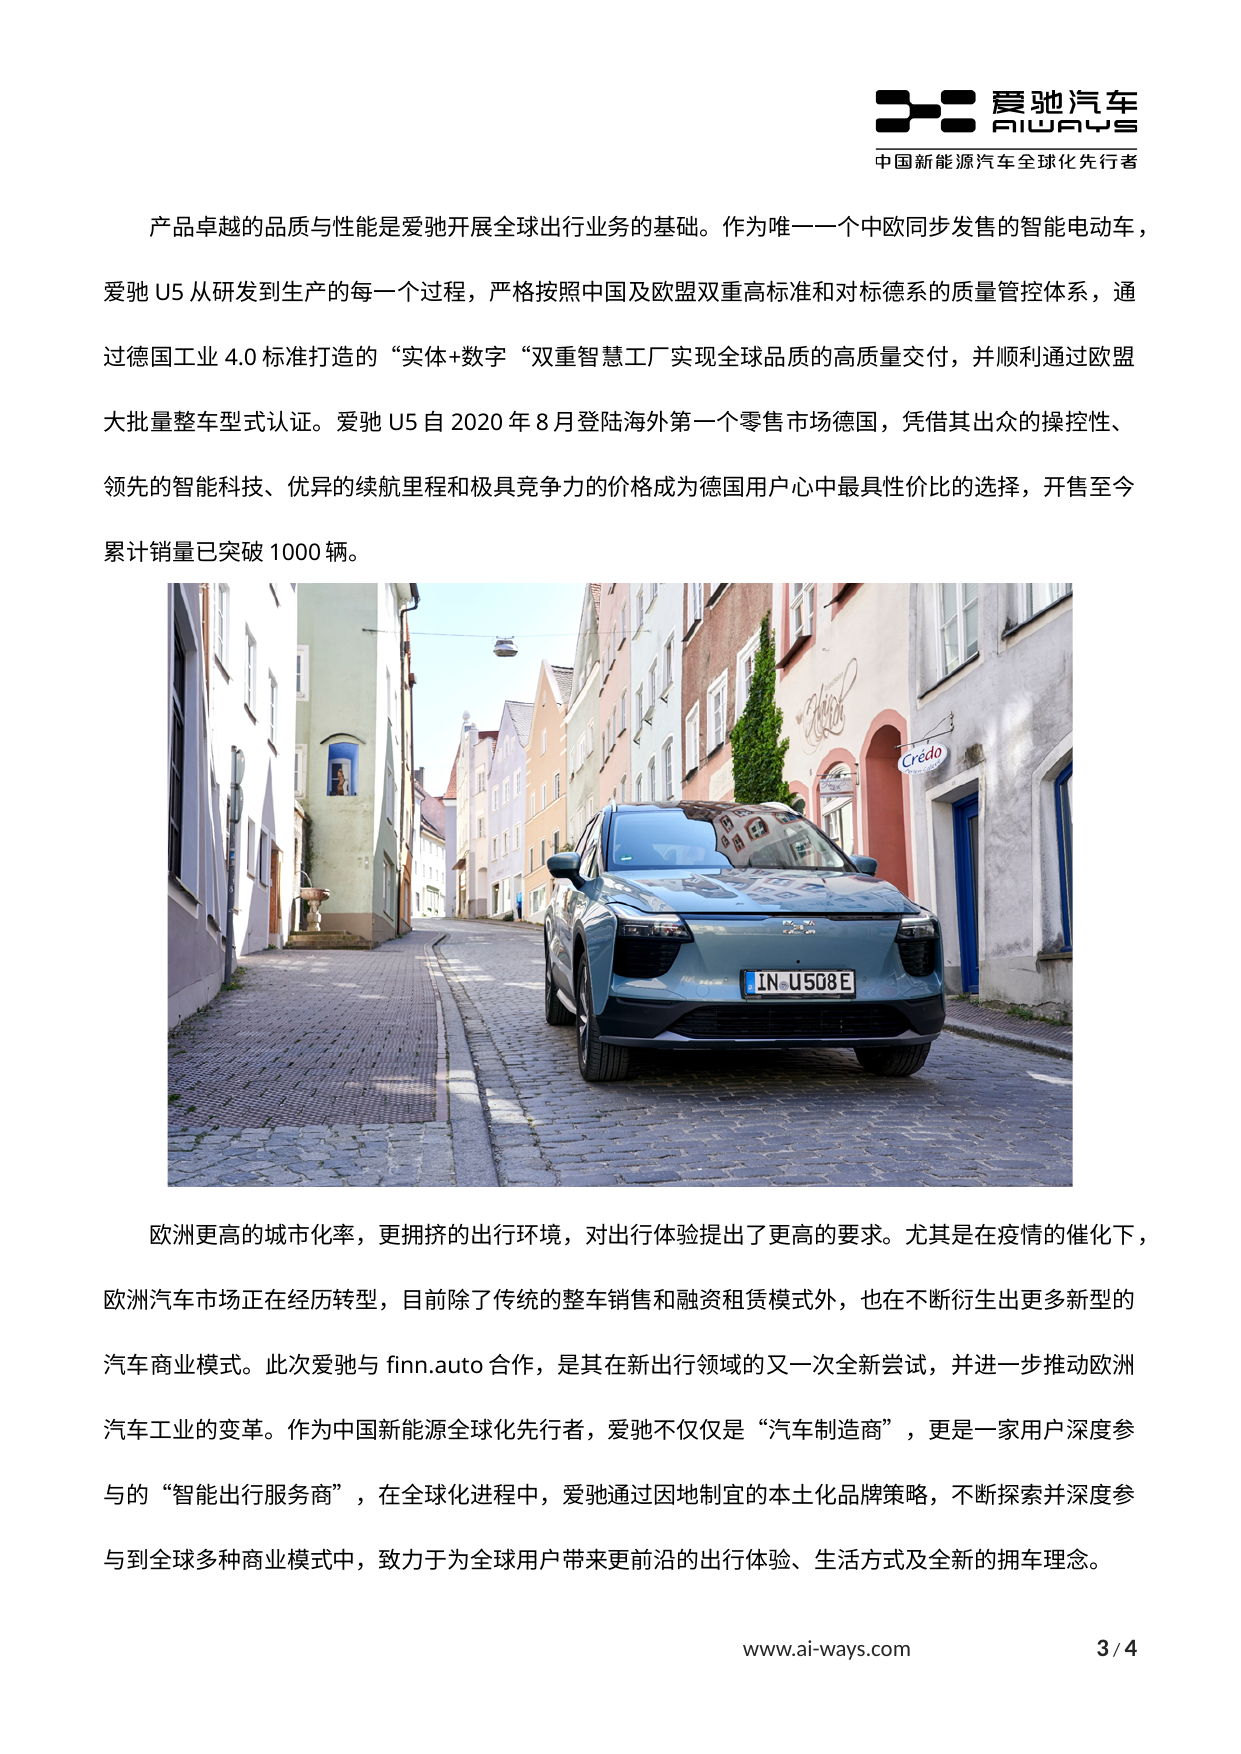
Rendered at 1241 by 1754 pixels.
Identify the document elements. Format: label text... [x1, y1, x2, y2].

picture [875, 90, 1138, 169]
text 欧洲更高的城市化率，更拥挤的出行环境，对出行体验提出了更高的要求。尤其是在疫情的催化下，欧洲汽车市场正在经历转型，目前除了传统的整车销售和融资租赁模式外，也在不断衍生出更多新型的汽车商业模式。此次爱驰与finn.auto合作，是其在新出行领域的又一次全新尝试，并进一步推动欧洲汽车工业的变革。作为中国新能源全球化先行者，爱驰不仅仅是“汽车制造商”，更是一家用户深度参与的“智能出行服务商”，在全球化进程中，爱驰通过因地制宜的本土化品牌策略，不断探索并深度参与到全球多种商业模式中，致力于为全球用户带来更前沿的出行体验、生活方式及全新的拥车理念。 [103, 1201, 1137, 1591]
text 产品卓越的品质与性能是爱驰开展全球出行业务的基础。作为唯一一个中欧同步发售的智能电动车，爱驰U5从研发到生产的每一个过程，严格按照中国及欧盟双重高标准和对标德系的质量管控体系，通过德国工业4.0标准打造的“实体+数字“双重智慧工厂实现全球品质的高质量交付，并顺利通过欧盟大批量整车型式认证。爱驰U5自2020年8月登陆海外第一个零售市场德国，凭借其出众的操控性、领先的智能科技、优异的续航里程和极具竞争力的价格成为德国用户心中最具性价比的选择，开售至今累计销量已突破1000辆。 [103, 193, 1137, 583]
picture [167, 583, 1073, 1187]
